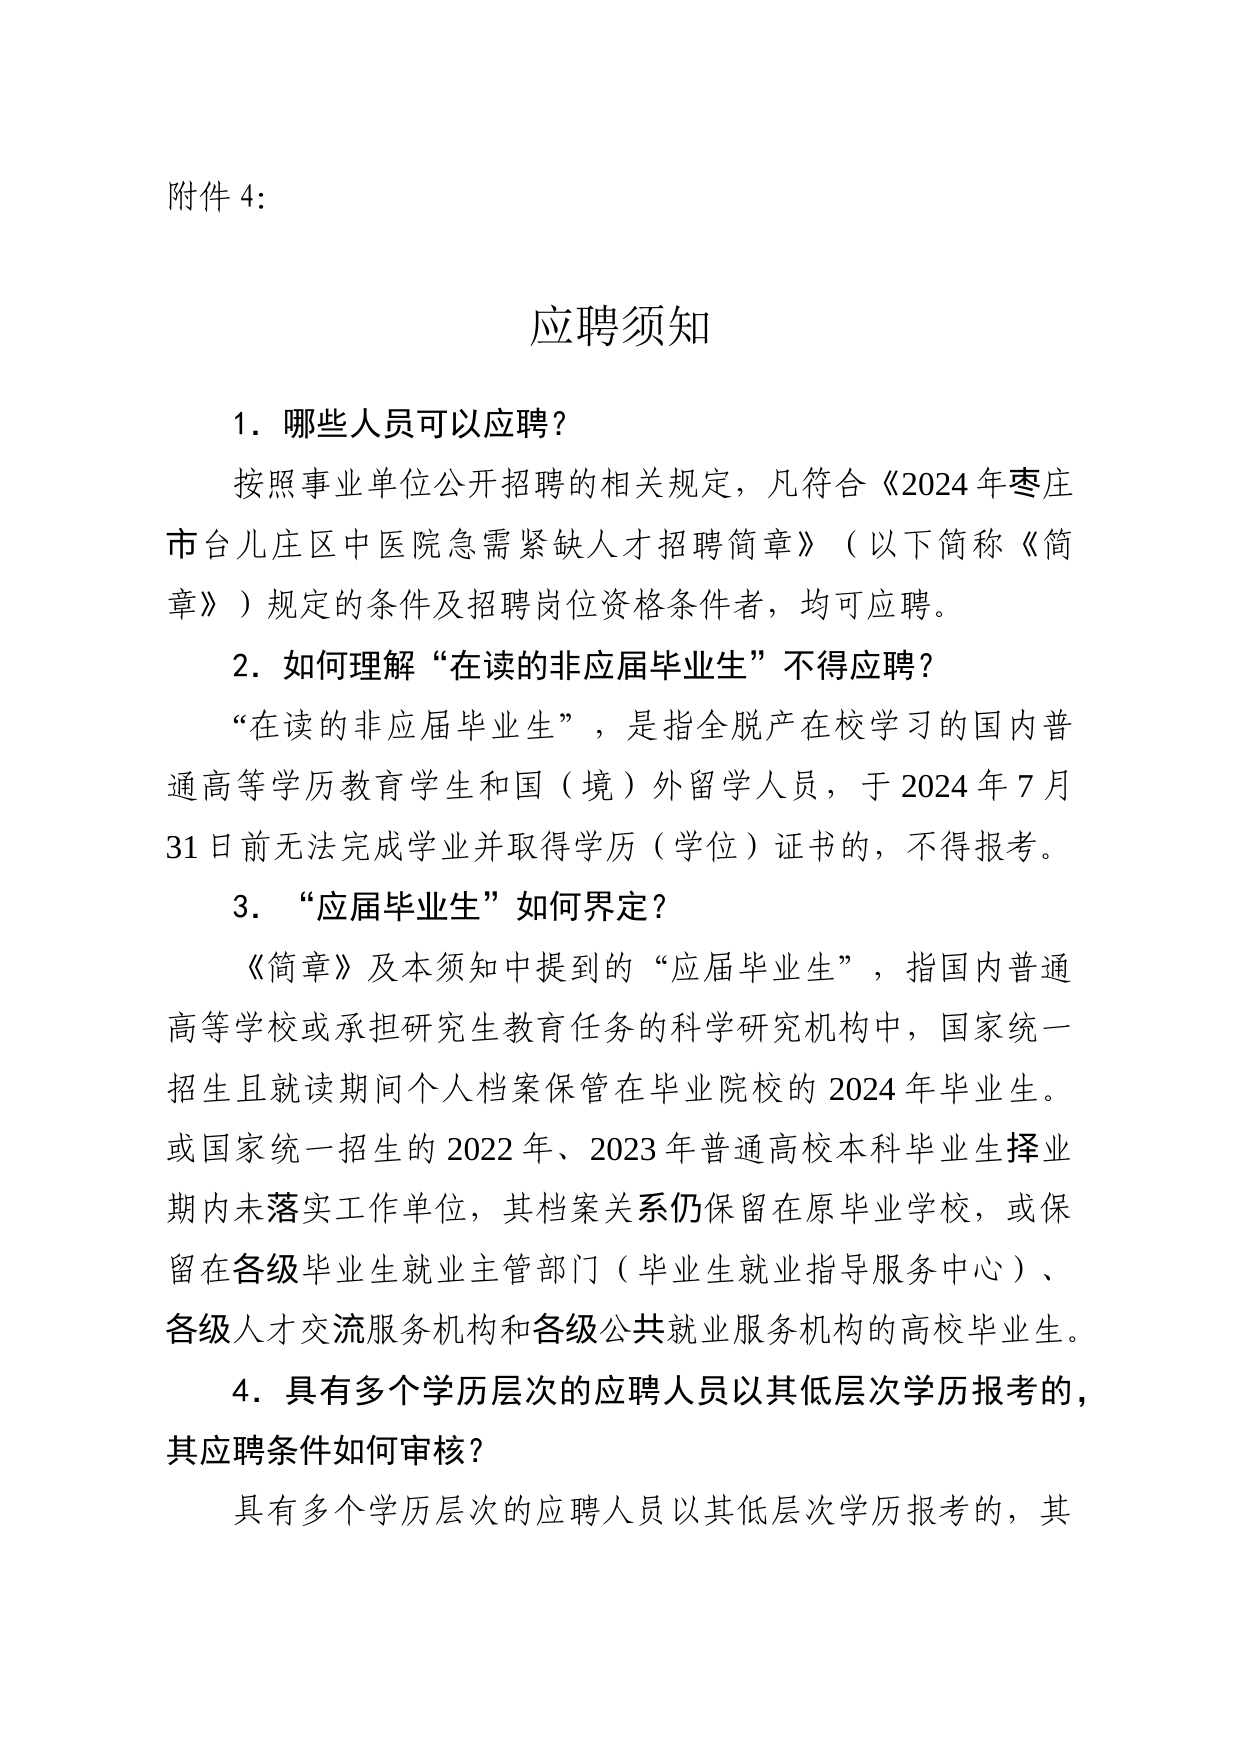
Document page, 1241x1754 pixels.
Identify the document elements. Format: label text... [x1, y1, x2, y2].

text “在读的非应届毕业生”，是指全脱产在校学习的国内普通高等学历教育学生和国（境）外留学人员，于2024年7月31日前无法完成学业并取得学历（学位）证书的，不得报考。 [165, 689, 1075, 870]
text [165, 1474, 1075, 1535]
text 1．哪些人员可以应聘？ [165, 387, 1075, 447]
text 应聘须知 [165, 292, 1075, 354]
text 3．“应届毕业生”如何界定？ [165, 870, 1075, 931]
text 2．如何理解“在读的非应届毕业生”不得应聘？ [165, 629, 1075, 689]
text 4．具有多个学历层次的应聘人员以其低层次学历报考的，其应聘条件如何审核？ [165, 1354, 1075, 1474]
text 《简章》及本须知中提到的“应届毕业生”，指国内普通高等学校或承担研究生教育任务的科学研究机构中，国家统一招生且就读期间个人档案保管在毕业院校的2024年毕业生。或国家统一招生的2022年、2023年普通高校本科毕业生择业期内未落实工作单位，其档案关系仍保留在原毕业学校，或保留在各级毕业生就业主管部门（毕业生就业指导服务中心）、各级人才交流服务机构和各级公共就业服务机构的高校毕业生。 [165, 931, 1075, 1354]
text 按照事业单位公开招聘的相关规定，凡符合《2024年枣庄市台儿庄区中医院急需紧缺人才招聘简章》（以下简称《简章》）规定的条件及招聘岗位资格条件者，均可应聘。 [165, 447, 1075, 629]
text 附件4： [165, 162, 1075, 227]
